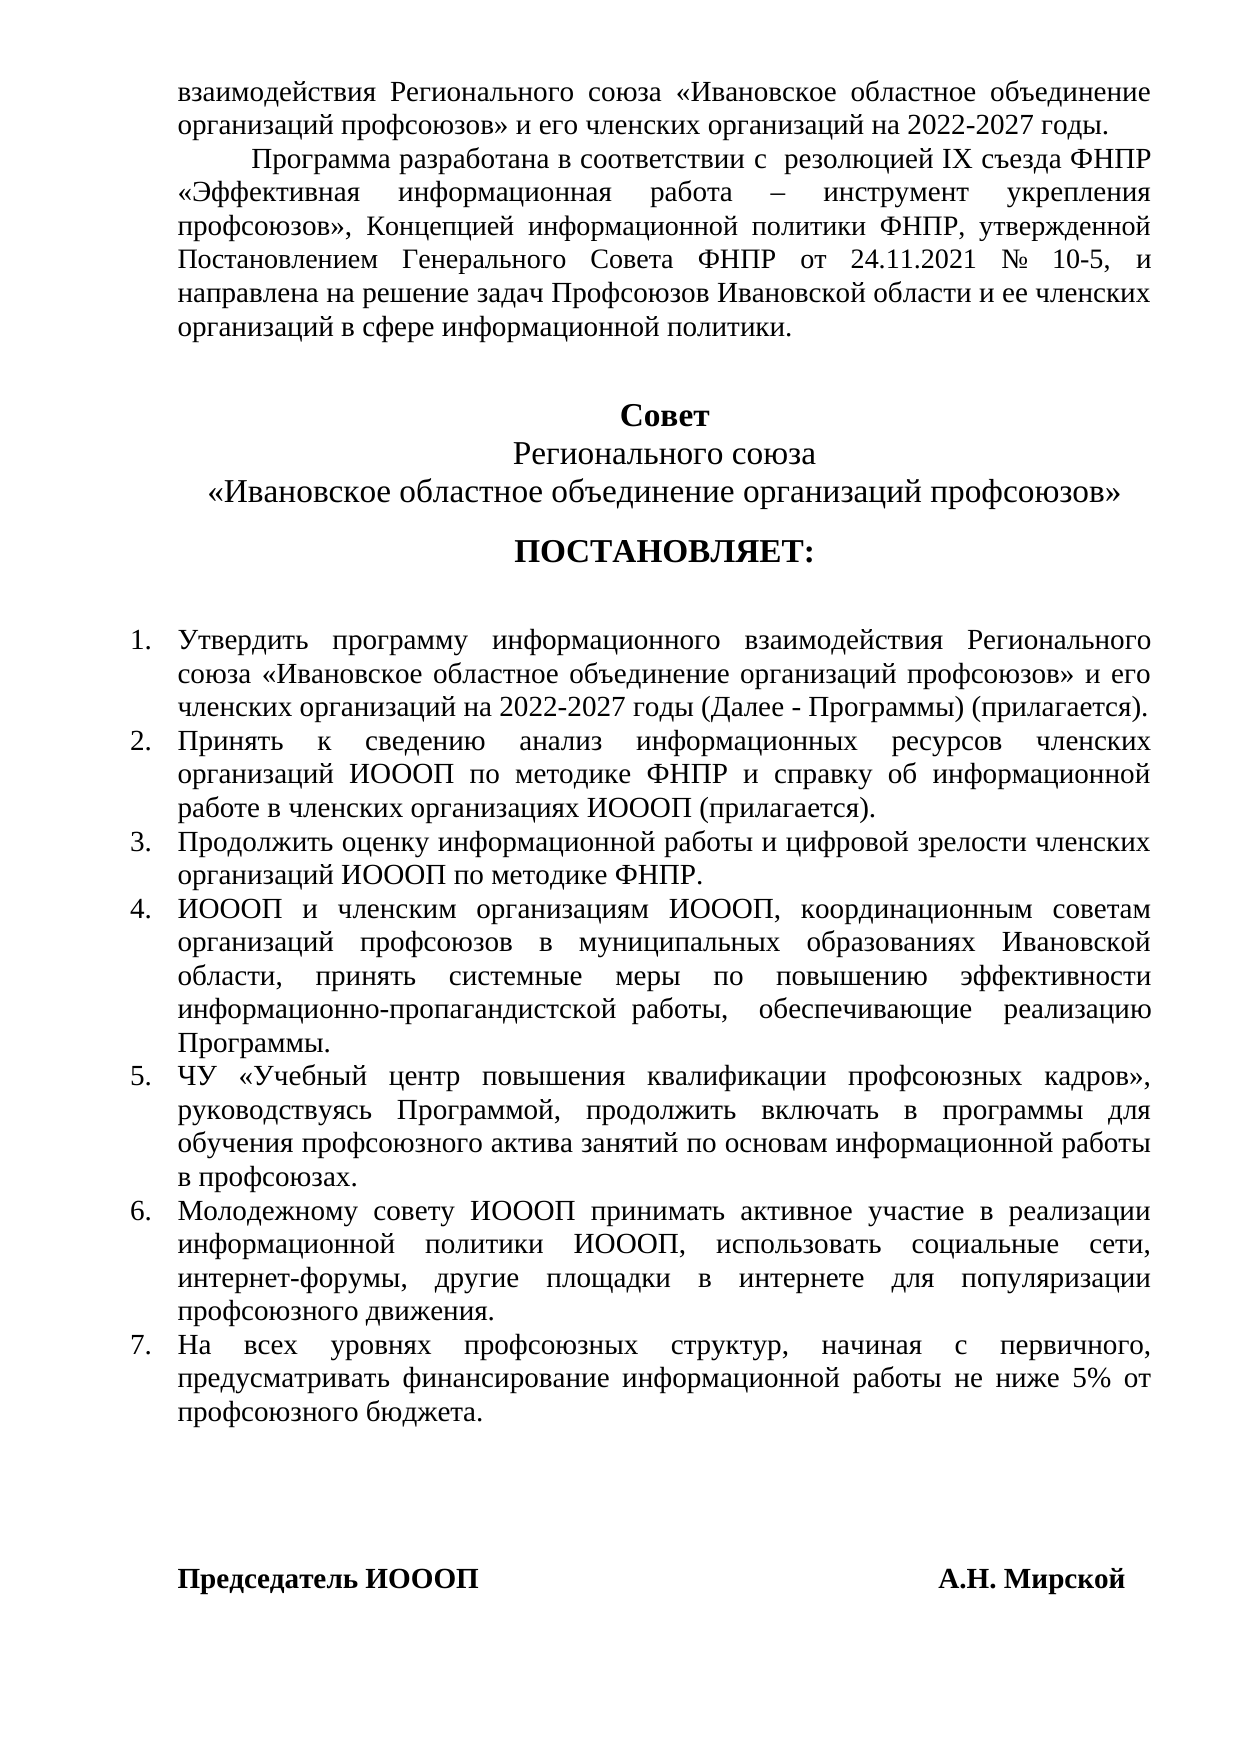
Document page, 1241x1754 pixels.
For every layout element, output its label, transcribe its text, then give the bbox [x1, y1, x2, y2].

text Регионального союза [177, 433, 1152, 472]
list На всех уровнях профсоюзных структур, начиная с первичного, предусматривать финансирование информационной работы не ниже 5% от профсоюзного бюджета. [130, 1327, 1152, 1427]
text Председатель ИОООП А.Н. Мирской [177, 1562, 1152, 1595]
text «Ивановское областное объединение организаций профсоюзов» [177, 472, 1152, 510]
text Совет [177, 395, 1152, 433]
list Молодежному совету ИОООП принимать активное участие в реализации информационной политики ИОООП, использовать социальные сети, интернет-форумы, другие площадки в интернете для популяризации профсоюзного движения. [130, 1193, 1152, 1327]
text Программа разработана в соответствии с резолюцией IX съезда ФНПР «Эффективная информационная работа – инструмент укрепления профсоюзов», Концепцией информационной политики ФНПР, утвержденной Постановлением Генерального Совета ФНПР от 24.11.2021 № 10-5, и направлена на решение задач Профсоюзов Ивановской области и ее членских организаций в сфере информационной политики. [177, 141, 1152, 342]
text ПОСТАНОВЛЯЕТ: [177, 531, 1152, 570]
list Принять к сведению анализ информационных ресурсов членских организаций ИОООП по методике ФНПР и справку об информационной работе в членских организациях ИОООП (прилагается). [130, 723, 1152, 824]
list Продолжить оценку информационной работы и цифровой зрелости членских организаций ИОООП по методике ФНПР. [130, 824, 1152, 891]
list Утвердить программу информационного взаимодействия Регионального союза «Ивановское областное объединение организаций профсоюзов» и его членских организаций на 2022-2027 годы (Далее - Программы) (прилагается). [130, 622, 1152, 723]
list ИОООП и членским организациям ИОООП, координационным советам организаций профсоюзов в муниципальных образованиях Ивановской области, принять системные меры по повышению эффективности информационно-пропагандистской работы, обеспечивающие реализацию Программы. [130, 891, 1152, 1058]
list ЧУ «Учебный центр повышения квалификации профсоюзных кадров», руководствуясь Программой, продолжить включать в программы для обучения профсоюзного актива занятий по основам информационной работы в профсоюзах. [130, 1058, 1152, 1193]
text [177, 74, 1152, 141]
